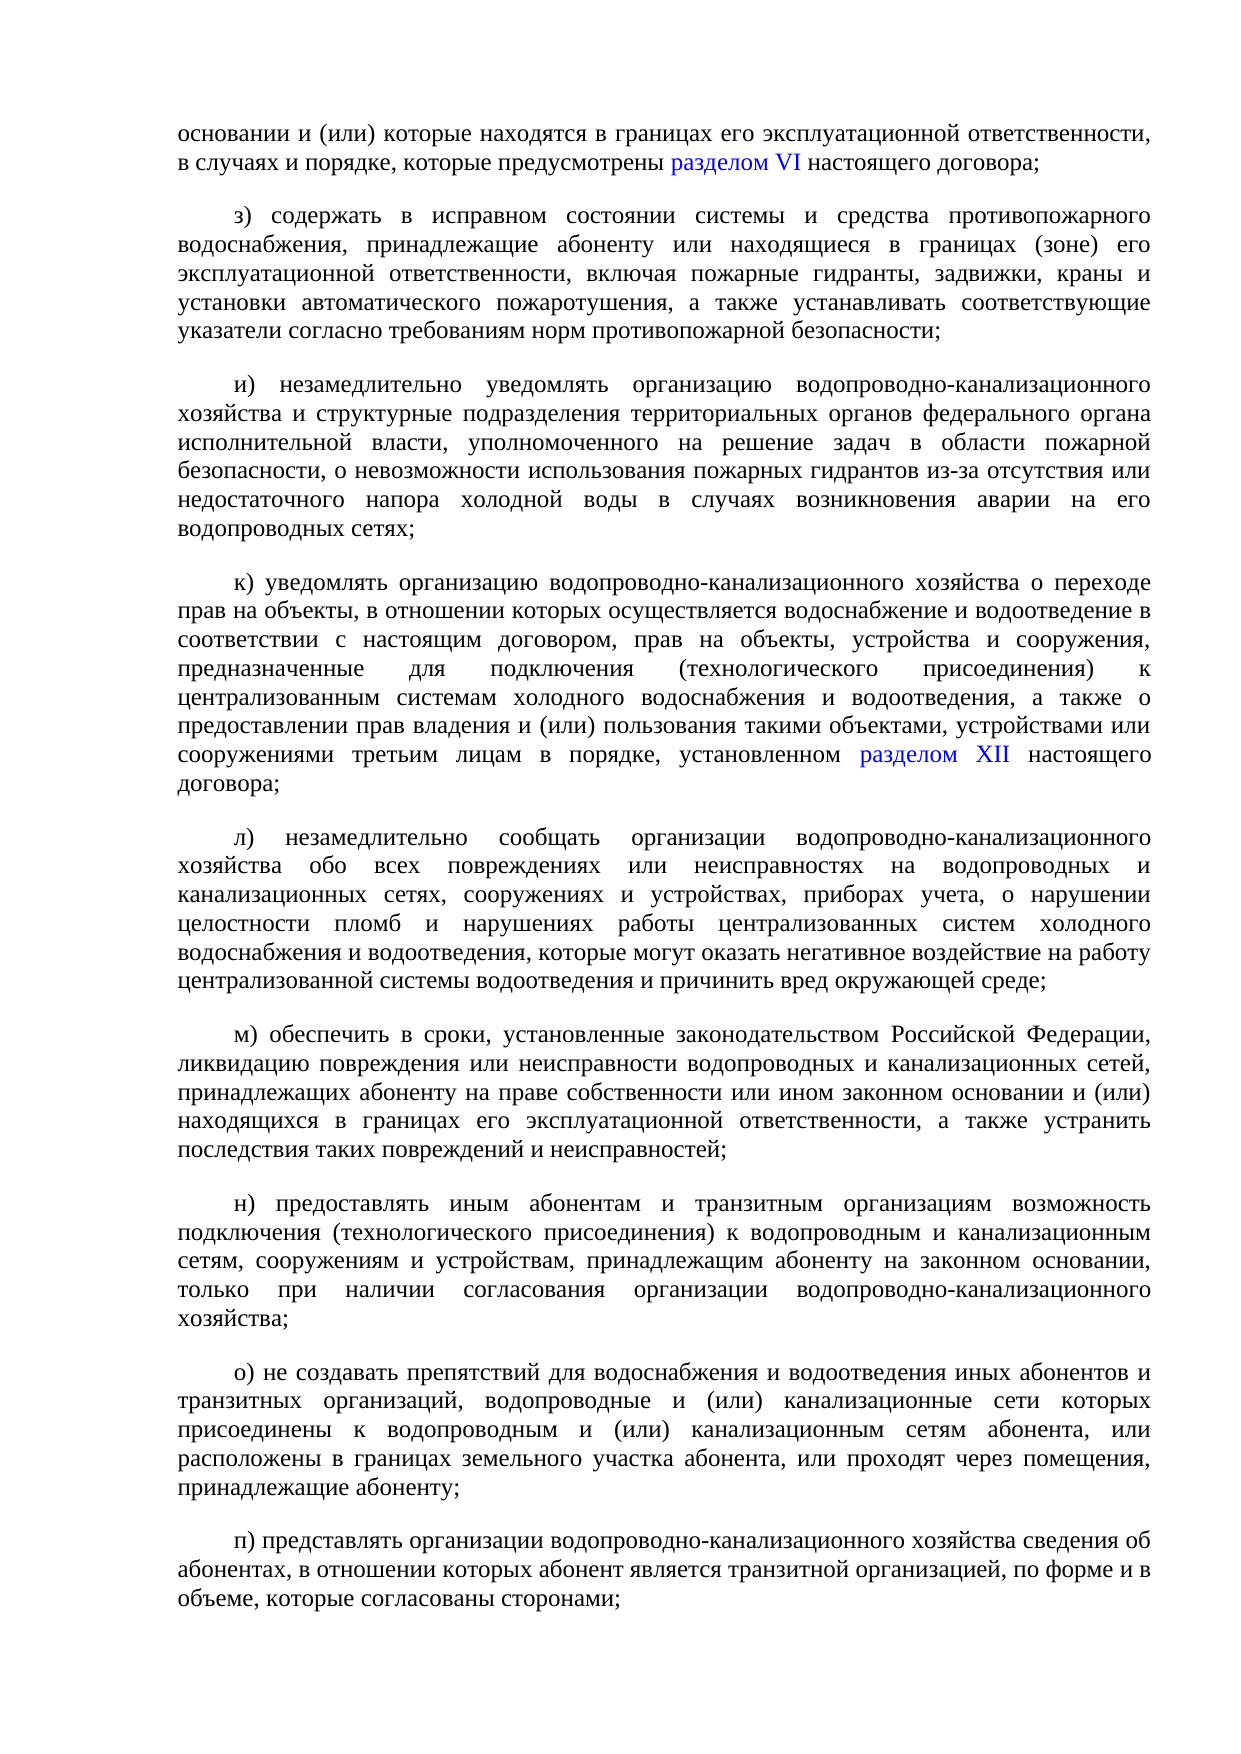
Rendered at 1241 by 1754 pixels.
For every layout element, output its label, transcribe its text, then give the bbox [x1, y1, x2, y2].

text л) незамедлительно сообщать организации водопроводно-канализационного хозяйства обо всех повреждениях или неисправностях на водопроводных и канализационных сетях, сооружениях и устройствах, приборах учета, о нарушении целостности пломб и нарушениях работы централизованных систем холодного водоснабжения и водоотведения, которые могут оказать негативное воздействие на работу централизованной системы водоотведения и причинить вред окружающей среде; [177, 822, 1152, 994]
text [177, 118, 1152, 176]
text м) обеспечить в сроки, установленные законодательством Российской Федерации, ликвидацию повреждения или неисправности водопроводных и канализационных сетей, принадлежащих абоненту на праве собственности или ином законном основании и (или) находящихся в границах его эксплуатационной ответственности, а также устранить последствия таких повреждений и неисправностей; [177, 1019, 1152, 1163]
text о) не создавать препятствий для водоснабжения и водоотведения иных абонентов и транзитных организаций, водопроводные и (или) канализационные сети которых присоединены к водопроводным и (или) канализационным сетям абонента, или расположены в границах земельного участка абонента, или проходят через помещения, принадлежащие абоненту; [177, 1357, 1152, 1501]
text п) представлять организации водопроводно-канализационного хозяйства сведения об абонентах, в отношении которых абонент является транзитной организацией, по форме и в объеме, которые согласованы сторонами; [177, 1526, 1152, 1612]
text к) уведомлять организацию водопроводно-канализационного хозяйства о переходе прав на объекты, в отношении которых осуществляется водоснабжение и водоотведение в соответствии с настоящим договором, прав на объекты, устройства и сооружения, предназначенные для подключения (технологического присоединения) к централизованным системам холодного водоснабжения и водоотведения, а также о предоставлении прав владения и (или) пользования такими объектами, устройствами или сооружениями третьим лицам в порядке, установленном разделом XII настоящего договора; [177, 567, 1152, 797]
text н) предоставлять иным абонентам и транзитным организациям возможность подключения (технологического присоединения) к водопроводным и канализационным сетям, сооружениям и устройствам, принадлежащим абоненту на законном основании, только при наличии согласования организации водопроводно-канализационного хозяйства; [177, 1188, 1152, 1332]
text з) содержать в исправном состоянии системы и средства противопожарного водоснабжения, принадлежащие абоненту или находящиеся в границах (зоне) его эксплуатационной ответственности, включая пожарные гидранты, задвижки, краны и установки автоматического пожаротушения, а также устанавливать соответствующие указатели согласно требованиям норм противопожарной безопасности; [177, 201, 1152, 344]
text и) незамедлительно уведомлять организацию водопроводно-канализационного хозяйства и структурные подразделения территориальных органов федерального органа исполнительной власти, уполномоченного на решение задач в области пожарной безопасности, о невозможности использования пожарных гидрантов из-за отсутствия или недостаточного напора холодной воды в случаях возникновения аварии на его водопроводных сетях; [177, 369, 1152, 542]
